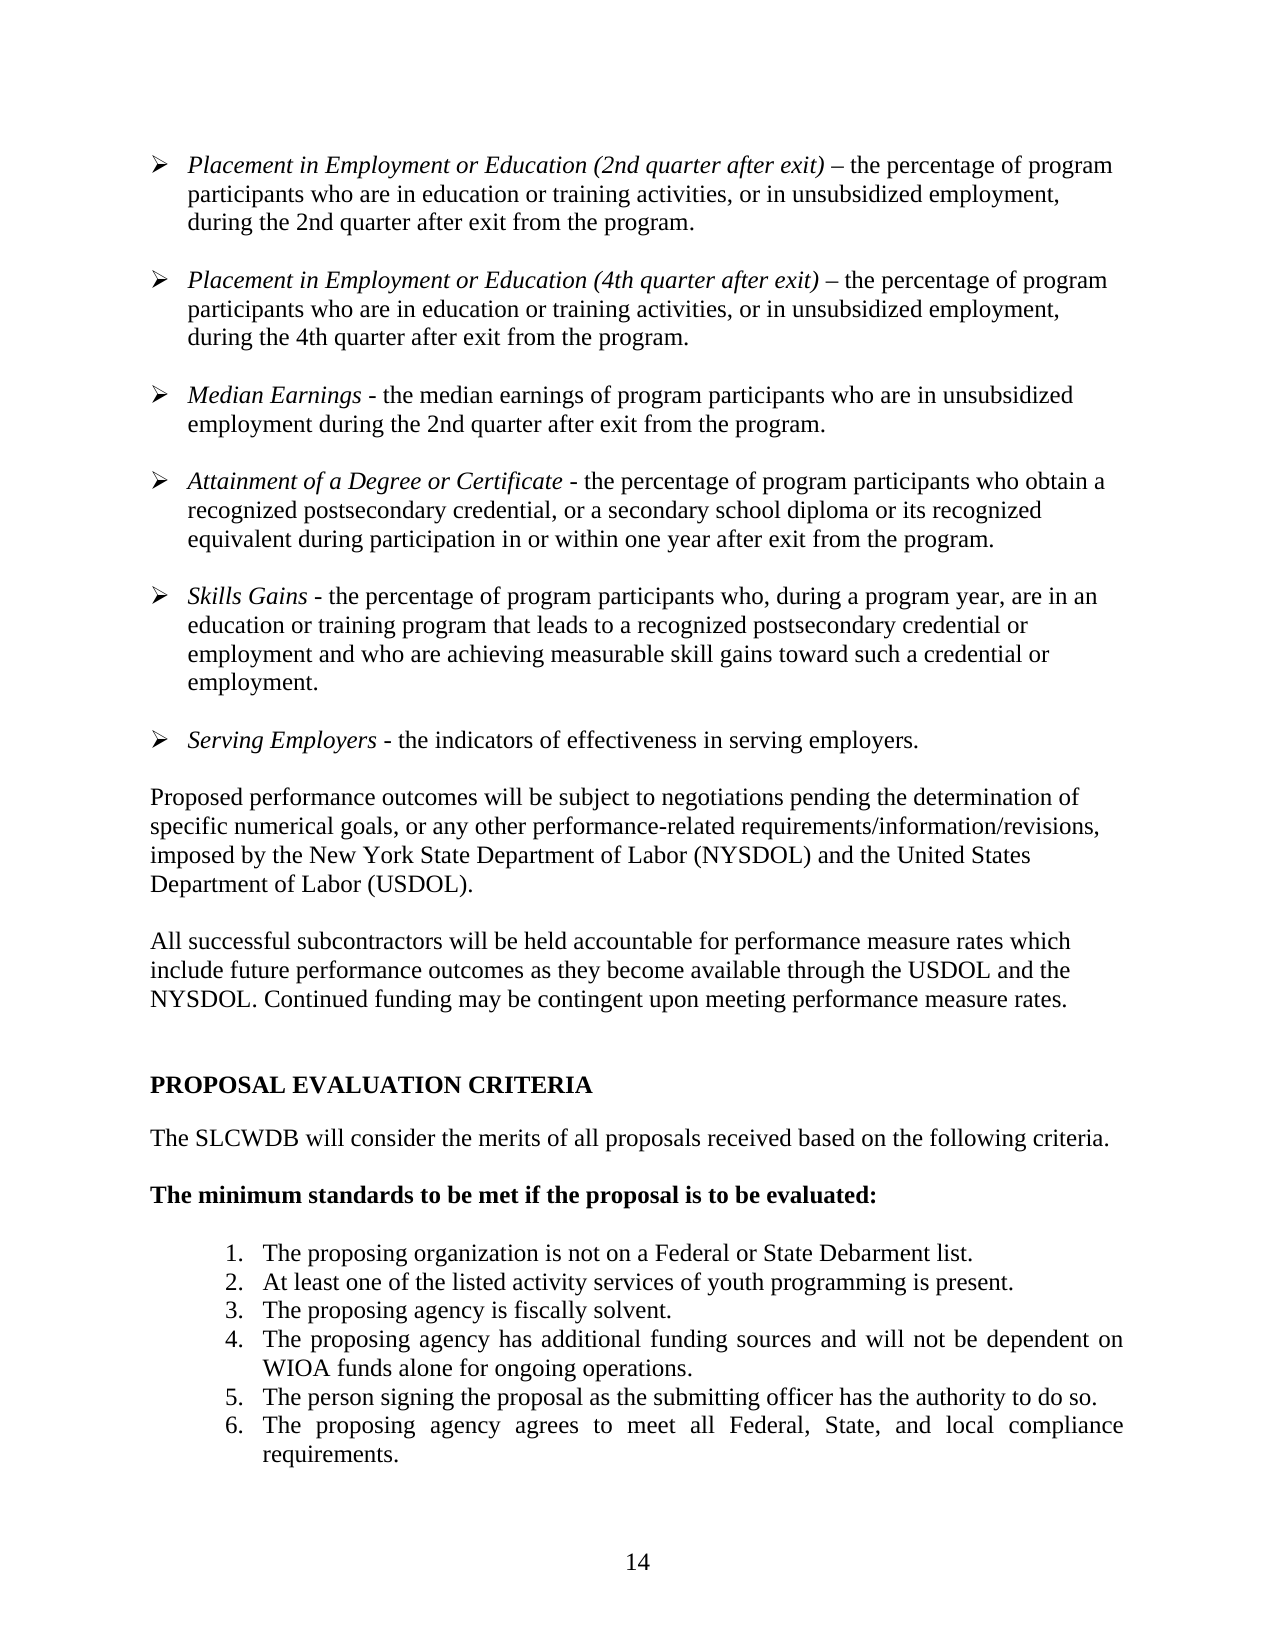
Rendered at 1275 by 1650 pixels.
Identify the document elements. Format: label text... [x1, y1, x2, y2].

list The proposing agency agrees to meet all Federal, State, and local compliance requirements. [225, 1410, 1125, 1468]
text Proposed performance outcomes will be subject to negotiations pending the determination of specific numerical goals, or any other performance-related requirements/information/revisions, imposed by the New York State Department of Labor (NYSDOL) and the United States Department of Labor (USDOL). [150, 782, 1125, 897]
list At least one of the listed activity services of youth programming is present. [225, 1267, 1125, 1295]
list Serving Employers - the indicators of effectiveness in serving employers. [150, 725, 1125, 754]
list Placement in Employment or Education (2nd quarter after exit) – the percentage of program participants who are in education or training activities, or in unsubsidized employment, during the 2nd quarter after exit from the program. [150, 150, 1125, 236]
list Placement in Employment or Education (4th quarter after exit) – the percentage of program participants who are in education or training activities, or in unsubsidized employment, during the 4th quarter after exit from the program. [150, 265, 1125, 351]
text The SLCWDB will consider the merits of all proposals received based on the following criteria. [150, 1123, 1125, 1152]
list The proposing agency is fiscally solvent. [225, 1295, 1125, 1324]
list The person signing the proposal as the submitting officer has the authority to do so. [225, 1382, 1125, 1410]
list The proposing agency has additional funding sources and will not be dependent on WIOA funds alone for ongoing operations. [225, 1324, 1125, 1382]
list Median Earnings - the median earnings of program participants who are in unsubsidized employment during the 2nd quarter after exit from the program. [150, 380, 1125, 437]
text All successful subcontractors will be held accountable for performance measure rates which include future performance outcomes as they become available through the USDOL and the NYSDOL. Continued funding may be contingent upon meeting performance measure rates. [150, 926, 1125, 1012]
subtitle PROPOSAL EVALUATION CRITERIA [150, 1070, 1125, 1099]
list Attainment of a Degree or Certificate - the percentage of program participants who obtain a recognized postsecondary credential, or a secondary school diploma or its recognized equivalent during participation in or within one year after exit from the program. [150, 466, 1125, 552]
text The minimum standards to be met if the proposal is to be evaluated: [150, 1180, 1125, 1209]
list The proposing organization is not on a Federal or State Debarment list. [225, 1238, 1125, 1267]
list Skills Gains - the percentage of program participants who, during a program year, are in an education or training program that leads to a recognized postsecondary credential or employment and who are achieving measurable skill gains toward such a credential or employment. [150, 581, 1125, 696]
